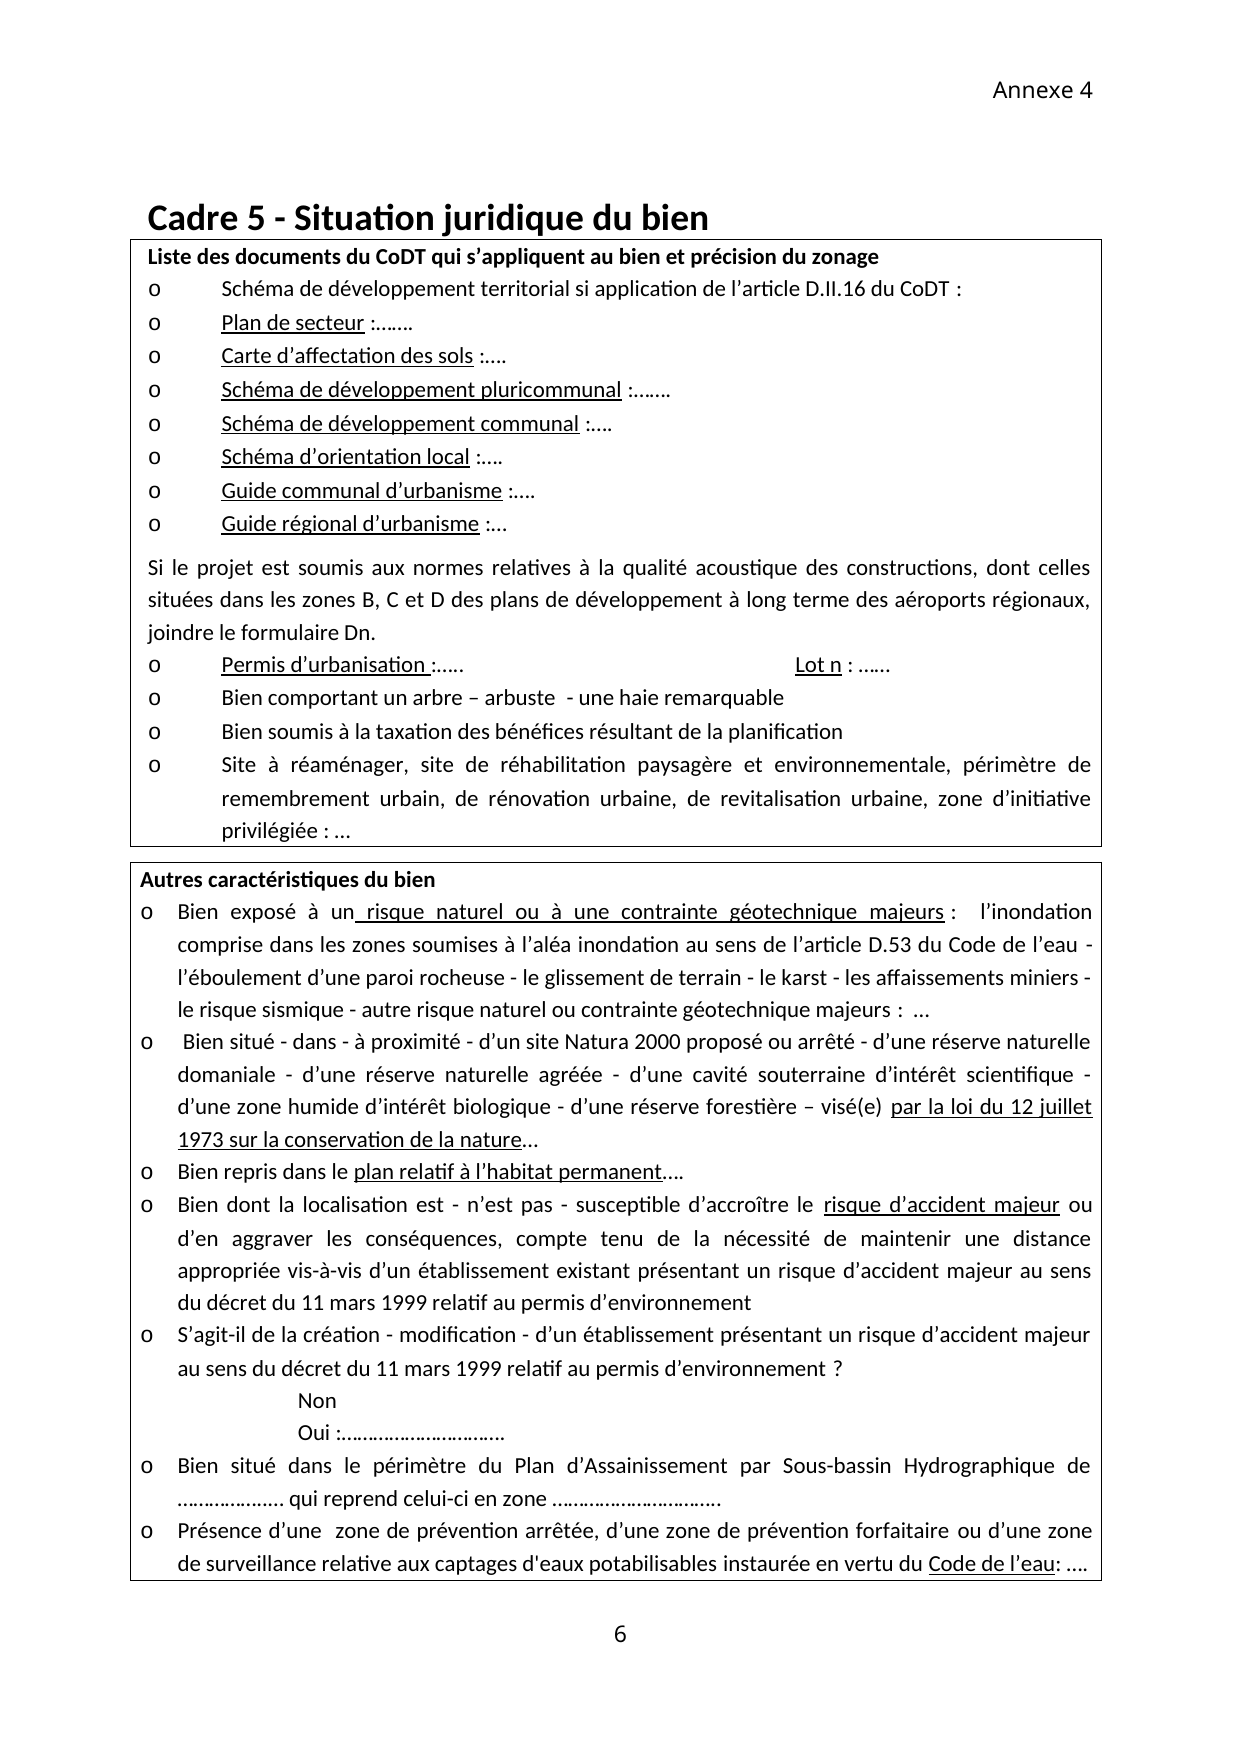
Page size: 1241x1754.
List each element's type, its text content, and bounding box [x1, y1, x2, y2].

list Guide régional d’urbanisme :… [131, 506, 1101, 538]
list Permis d’urbanisation :….. Lot n : …… [131, 647, 1101, 679]
list Bien soumis à la taxation des bénéfices résultant de la planification [131, 714, 1101, 746]
list Guide communal d’urbanisme :…. [131, 473, 1101, 505]
list Bien situé - dans - à proximité - d’un site Natura 2000 proposé ou arrêté - d’une réserve naturelle domaniale - d’une réserve naturelle agréée - d’une cavité souterraine d’intérêt scientifique - d’une zone humide d’intérêt biologique - d’une réserve forestière – visé(e) par la loi du 12 juillet 1973 sur la conservation de la nature… [131, 1024, 1101, 1153]
text Oui :…………………………. [131, 1415, 1101, 1447]
list S’agit-il de la création - modification - d’un établissement présentant un risque d’accident majeur au sens du décret du 11 mars 1999 relatif au permis d’environnement ? [131, 1317, 1101, 1382]
list Bien situé dans le périmètre du Plan d’Assainissement par Sous-bassin Hydrographique de ……………..… qui reprend celui-ci en zone ………………………….. [131, 1448, 1101, 1512]
list Bien exposé à un risque naturel ou à une contrainte géotechnique majeurs : l’inondation comprise dans les zones soumises à l’aléa inondation au sens de l’article D.53 du Code de l’eau - l’éboulement d’une paroi rocheuse - le glissement de terrain - le karst - les affaissements miniers - le risque sismique - autre risque naturel ou contrainte géotechnique majeurs : … [131, 894, 1101, 1023]
list Schéma d’orientation local :…. [131, 439, 1101, 471]
list Schéma de développement communal :…. [131, 406, 1101, 438]
text Liste des documents du CoDT qui s’appliquent au bien et précision du zonage [131, 240, 1101, 270]
list Bien repris dans le plan relatif à l’habitat permanent…. [131, 1154, 1101, 1186]
list Schéma de développement pluricommunal :……. [131, 372, 1101, 404]
list Présence d’une zone de prévention arrêtée, d’une zone de prévention forfaitaire ou d’une zone de surveillance relative aux captages d'eaux potabilisables instaurée en vertu du Code de l’eau: …. [131, 1513, 1101, 1580]
list Schéma de développement territorial si application de l’article D.II.16 du CoDT : [131, 271, 1101, 304]
list Bien dont la localisation est - n’est pas - susceptible d’accroître le risque d’accident majeur ou d’en aggraver les conséquences, compte tenu de la nécessité de maintenir une distance appropriée vis-à-vis d’un établissement existant présentant un risque d’accident majeur au sens du décret du 11 mars 1999 relatif au permis d’environnement [131, 1187, 1101, 1316]
text Si le projet est soumis aux normes relatives à la qualité acoustique des constructions, dont celles situées dans les zones B, C et D des plans de développement à long terme des aéroports régionaux, joindre le formulaire Dn. [131, 550, 1101, 646]
list Carte d’affectation des sols :…. [131, 338, 1101, 371]
list Plan de secteur :……. [131, 305, 1101, 337]
list Site à réaménager, site de réhabilitation paysagère et environnementale, périmètre de remembrement urbain, de rénovation urbaine, de revitalisation urbaine, zone d’initiative privilégiée : … [131, 747, 1101, 846]
text Non [131, 1383, 1101, 1414]
list Bien comportant un arbre – arbuste - une haie remarquable [131, 680, 1101, 713]
text Autres caractéristiques du bien [131, 863, 1101, 893]
text Cadre 5 - Situation juridique du bien [148, 193, 1093, 239]
